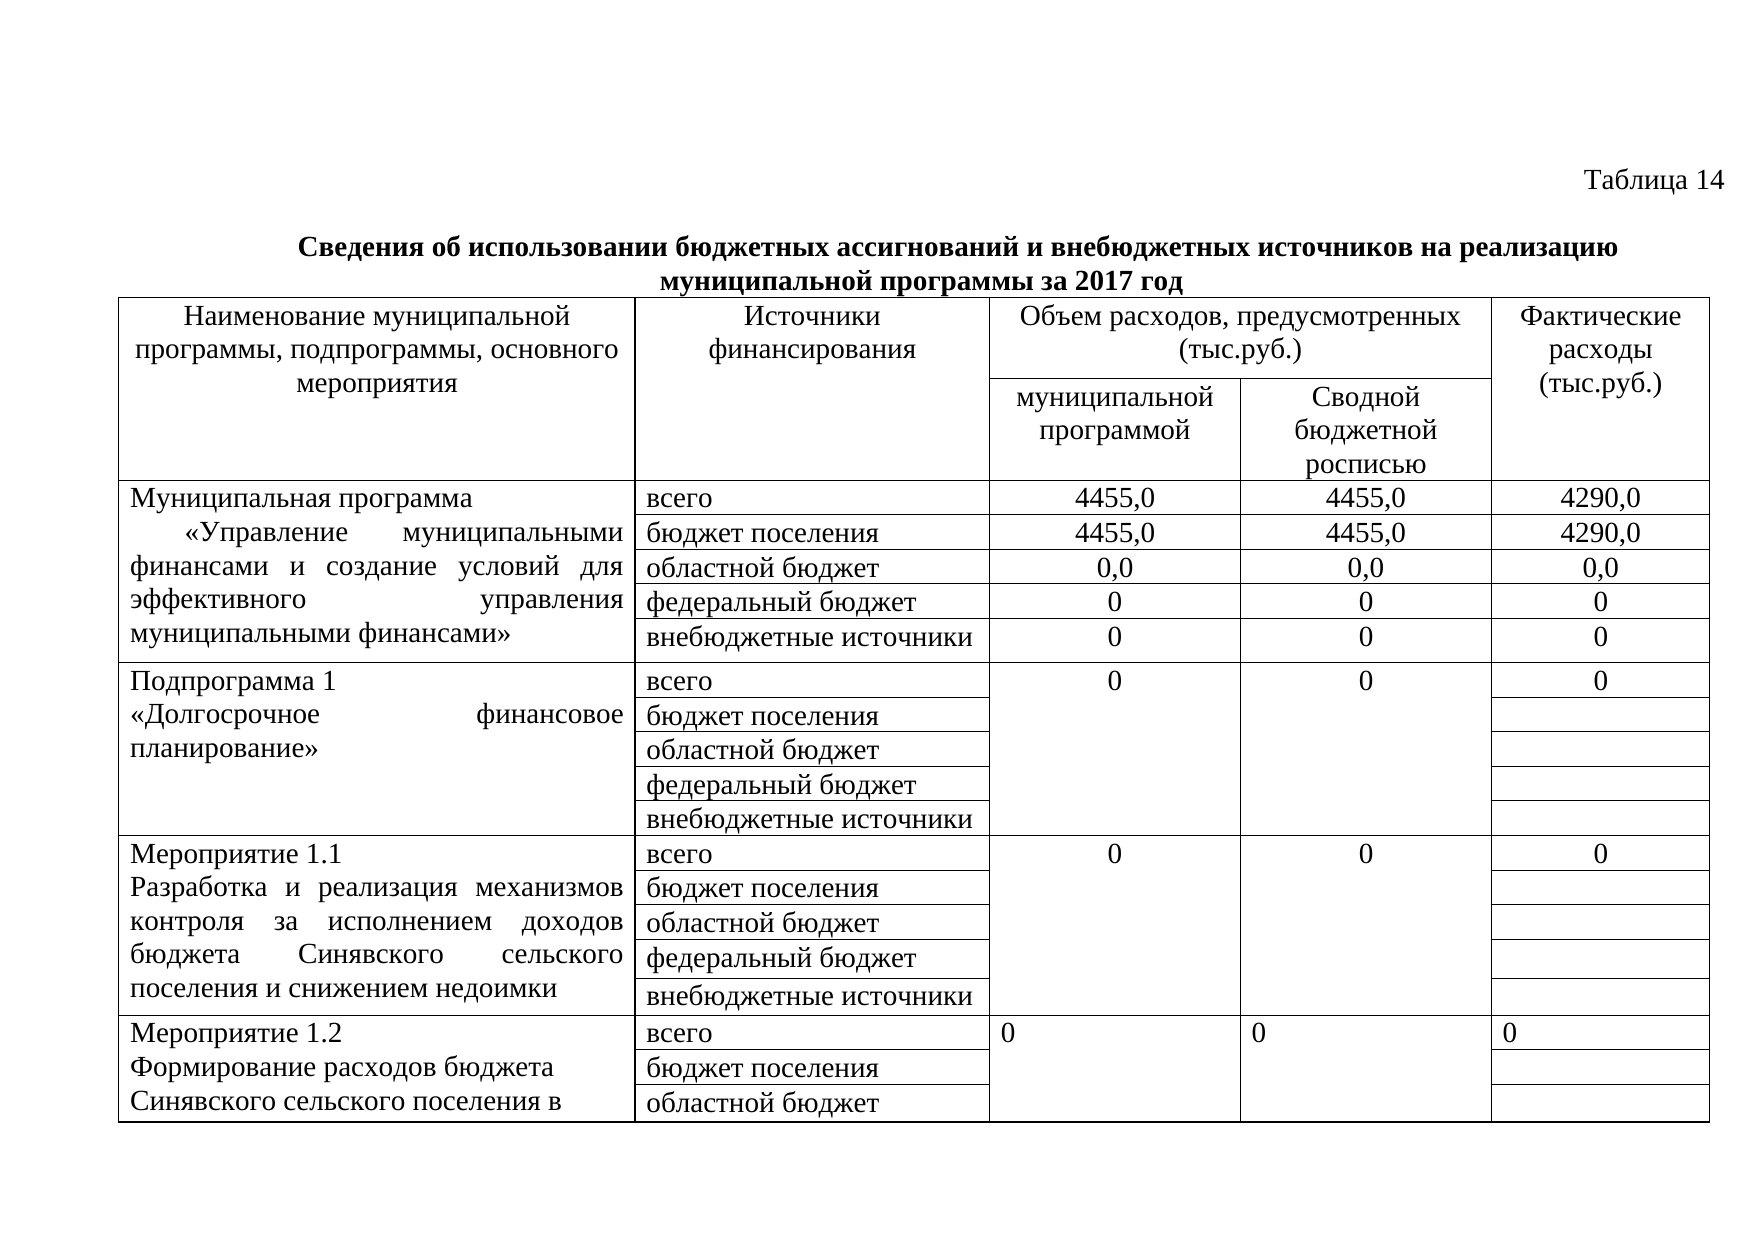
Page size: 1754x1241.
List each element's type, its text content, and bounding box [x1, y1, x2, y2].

table_cell [1492, 979, 1709, 1014]
table_cell 4290,0 [1492, 515, 1709, 549]
table_cell муниципальной программой [990, 379, 1240, 479]
table_cell 0 [990, 619, 1240, 662]
table_cell 0 [990, 836, 1240, 1014]
table_cell [1492, 1085, 1709, 1121]
table_cell федеральный бюджет [636, 940, 989, 977]
text Сведения об использовании бюджетных ассигнований и внебюджетных источников на реализацию муниципальной программы за 2017 год [118, 229, 1724, 297]
table_cell бюджет поселения [636, 871, 989, 904]
table_cell 0 [990, 663, 1240, 835]
table_cell 0,0 [990, 550, 1240, 583]
table_cell федеральный бюджет [636, 767, 989, 800]
table_cell 0,0 [1492, 550, 1709, 583]
table_cell федеральный бюджет [636, 584, 989, 618]
table_cell [1492, 871, 1709, 904]
table_cell [1492, 767, 1709, 800]
table_cell 4455,0 [990, 481, 1240, 514]
table_cell 0 [1241, 1016, 1491, 1121]
table_cell 0 [990, 1016, 1240, 1121]
table_cell 0 [1241, 836, 1491, 1014]
table_cell Сводной бюджетной росписью [1241, 379, 1491, 479]
table_cell всего [636, 836, 989, 869]
table_cell 0 [990, 584, 1240, 618]
table_cell внебюджетные источники [636, 619, 989, 662]
table_header Наименование муниципальной программы, подпрограммы, основного мероприятия [119, 298, 634, 479]
table_cell всего [636, 663, 989, 697]
table_cell 4455,0 [1241, 515, 1491, 549]
table_cell 4455,0 [990, 515, 1240, 549]
table_cell [1492, 801, 1709, 835]
table_cell Мероприятие 1.1 Разработка и реализация механизмов контроля за исполнением доходов бюджета Синявского сельского поселения и снижением недоимки [119, 836, 634, 1014]
table_header Объем расходов, предусмотренных (тыс.руб.) [990, 298, 1491, 378]
table_cell 0 [1492, 836, 1709, 869]
table_cell [1492, 905, 1709, 939]
table_cell всего [636, 481, 989, 514]
table_cell 0 [1241, 584, 1491, 618]
table_header Фактические расходы (тыс.руб.) [1492, 298, 1709, 479]
table_cell 0 [1492, 619, 1709, 662]
table_cell 0 [1492, 663, 1709, 697]
table_cell областной бюджет [636, 1085, 989, 1121]
table_cell [1492, 732, 1709, 766]
table_cell внебюджетные источники [636, 979, 989, 1014]
table_cell 4290,0 [1492, 481, 1709, 514]
table_cell 0 [1241, 619, 1491, 662]
table_cell 0 [1241, 663, 1491, 835]
text Таблица 14 [118, 162, 1724, 196]
table_cell всего [636, 1016, 989, 1049]
table_cell 0 [1492, 1016, 1709, 1049]
table_cell 0,0 [1241, 550, 1491, 583]
table_cell бюджет поселения [636, 698, 989, 731]
table_header Источники финансирования [636, 298, 989, 479]
table_cell 0 [1492, 584, 1709, 618]
table_cell Мероприятие 1.2 Формирование расходов бюджета Синявского сельского поселения в соответствии с муниципальными программами [119, 1016, 634, 1121]
table_cell [1492, 940, 1709, 977]
table_cell внебюджетные источники [636, 801, 989, 835]
table_cell Муниципальная программа «Управление муниципальными финансами и создание условий для эффективного управления муниципальными финансами» [119, 481, 634, 662]
table_cell областной бюджет [636, 550, 989, 583]
table_cell [1492, 1050, 1709, 1084]
table_cell Подпрограмма 1 «Долгосрочное финансовое планирование» [119, 663, 634, 835]
table_cell бюджет поселения [636, 1050, 989, 1084]
table_cell 4455,0 [1241, 481, 1491, 514]
table_cell областной бюджет [636, 732, 989, 766]
table_cell бюджет поселения [636, 515, 989, 549]
table_cell [1492, 698, 1709, 731]
table_cell областной бюджет [636, 905, 989, 939]
